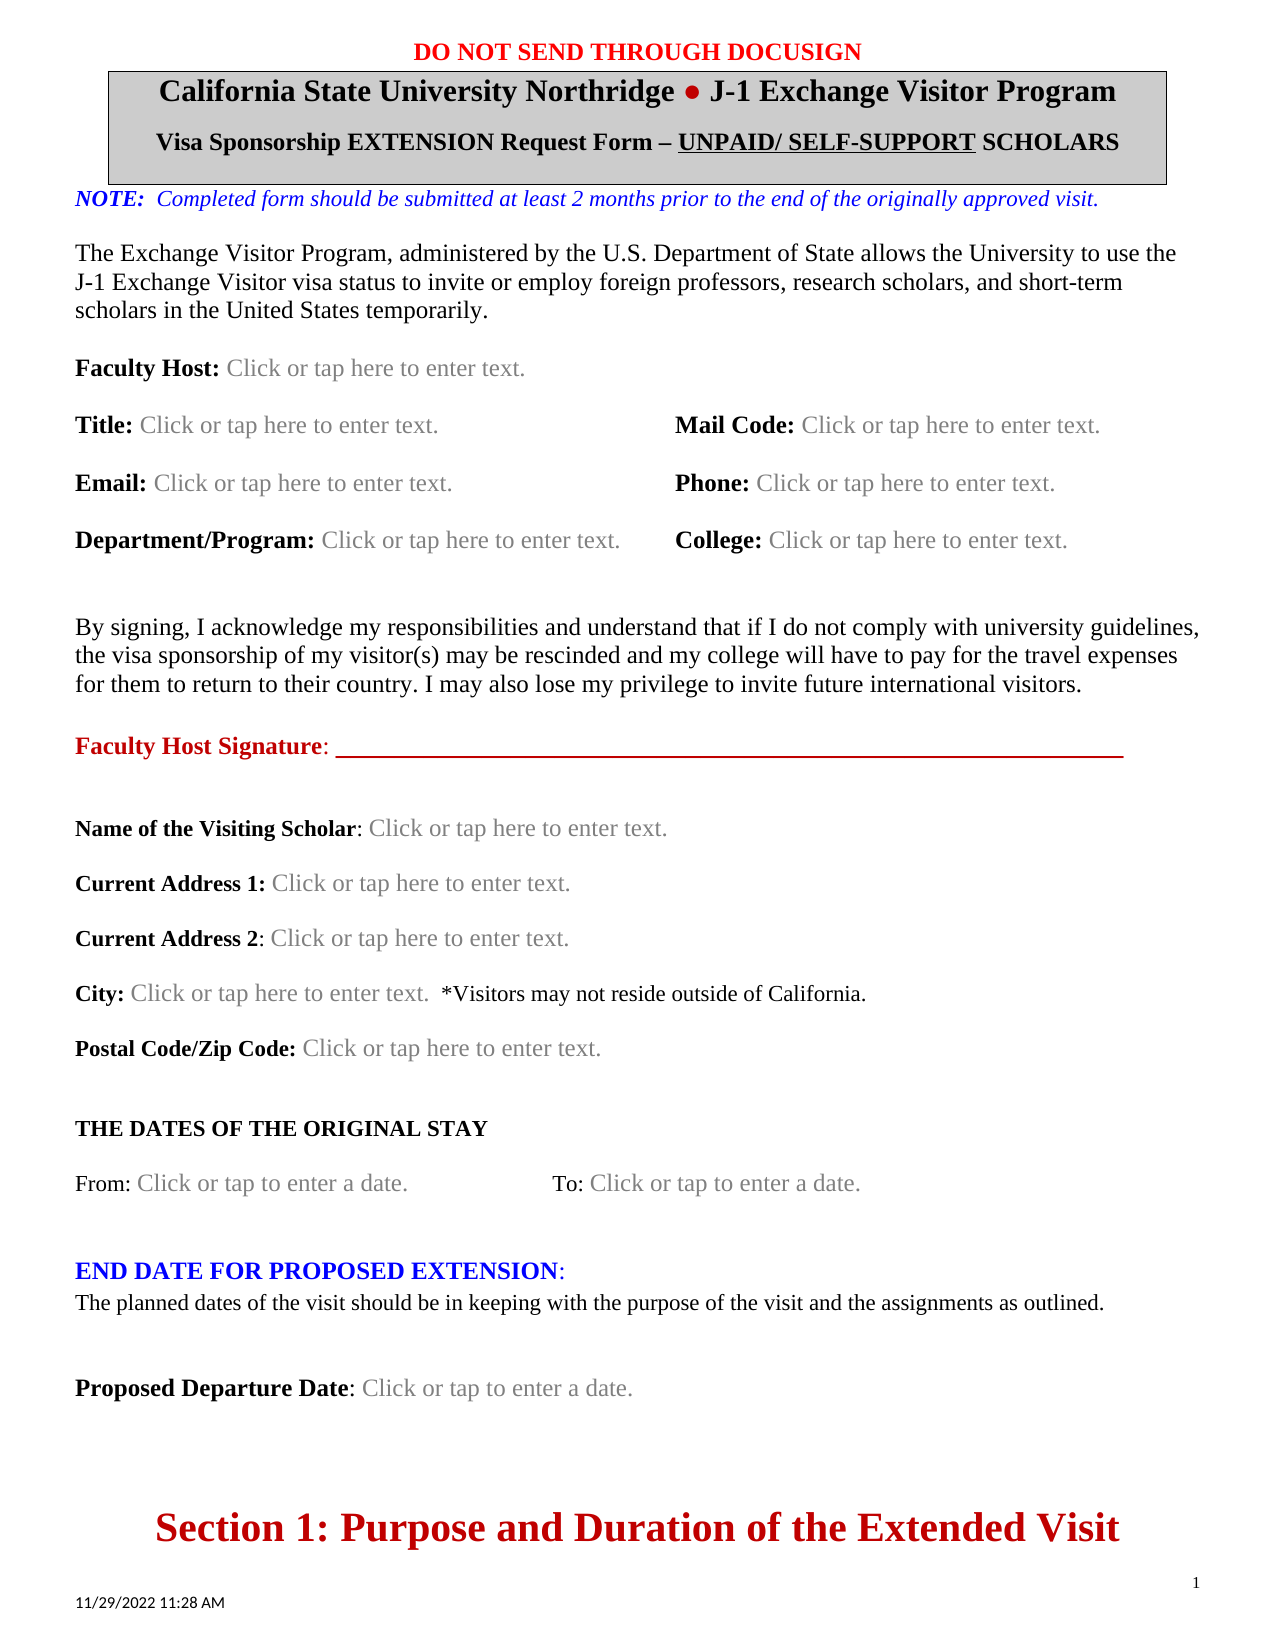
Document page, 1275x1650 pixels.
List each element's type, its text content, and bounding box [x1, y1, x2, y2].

text Section 1: Purpose and Duration of the Extended Visit [75, 1502, 1200, 1550]
text City: *Visitors may not reside outside of California. [75, 978, 1200, 1007]
text Postal Code/Zip Code: [75, 1033, 1200, 1062]
text Email: Phone: [75, 468, 1200, 497]
text Proposed Departure Date: [75, 1373, 1200, 1401]
text Faculty Host Signature: ______________________________________________________ [75, 727, 1200, 760]
text The planned dates of the visit should be in keeping with the purpose of the visit and the assignments as outlined. [75, 1289, 1200, 1358]
text Current Address 2: [75, 923, 1200, 952]
text Title: Mail Code: [75, 411, 1200, 439]
text END DATE FOR PROPOSED EXTENSION: [75, 1256, 1200, 1284]
text The Exchange Visitor Program, administered by the U.S. Department of State allows the University to use the J-1 Exchange Visitor visa status to invite or employ foreign professors, research scholars, and short-term scholars in the United States temporarily. [75, 238, 1200, 353]
text From: To: [75, 1168, 1200, 1196]
text NOTE: Completed form should be submitted at least 2 months prior to the end of the originally approved visit. [75, 101, 1200, 212]
text Department/Program: College: [75, 526, 1200, 554]
text Faculty Host: [75, 353, 1200, 382]
text Name of the Visiting Scholar: [75, 813, 1200, 842]
table_header California State University Northridge ● J-1 Exchange Visitor Program Visa Sponsorship EXTENSION Request Form – UNPAID/ SELF-SUPPORT SCHOLARS [109, 72, 1166, 184]
text Current Address 1: [75, 868, 1200, 897]
text THE DATES OF THE ORIGINAL STAY [75, 1115, 1200, 1141]
text By signing, I acknowledge my responsibilities and understand that if I do not comply with university guidelines, the visa sponsorship of my visitor(s) may be rescinded and my college will have to pay for the travel expenses for them to return to their country. I may also lose my privilege to invite future international visitors. [75, 612, 1200, 698]
